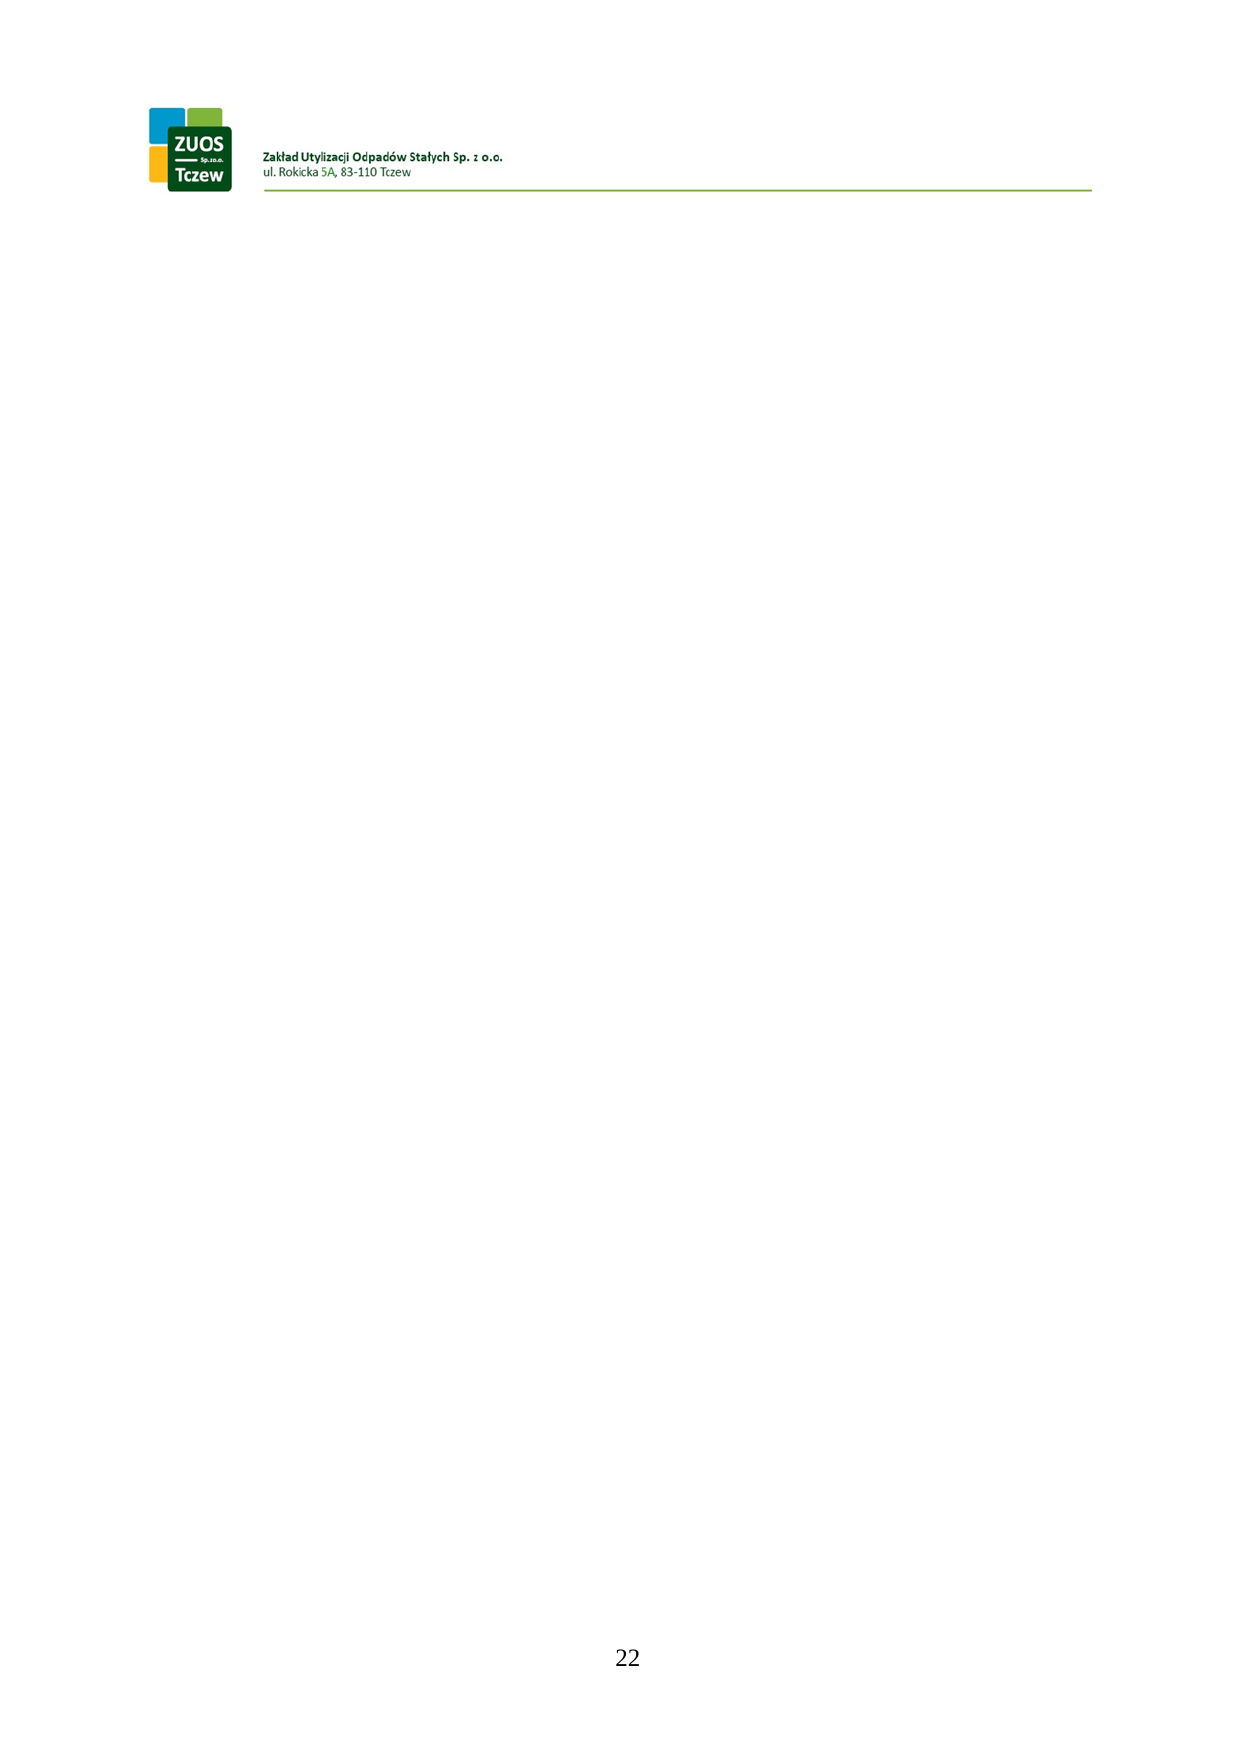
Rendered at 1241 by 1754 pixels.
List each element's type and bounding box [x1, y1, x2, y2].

picture [147, 73, 1093, 196]
